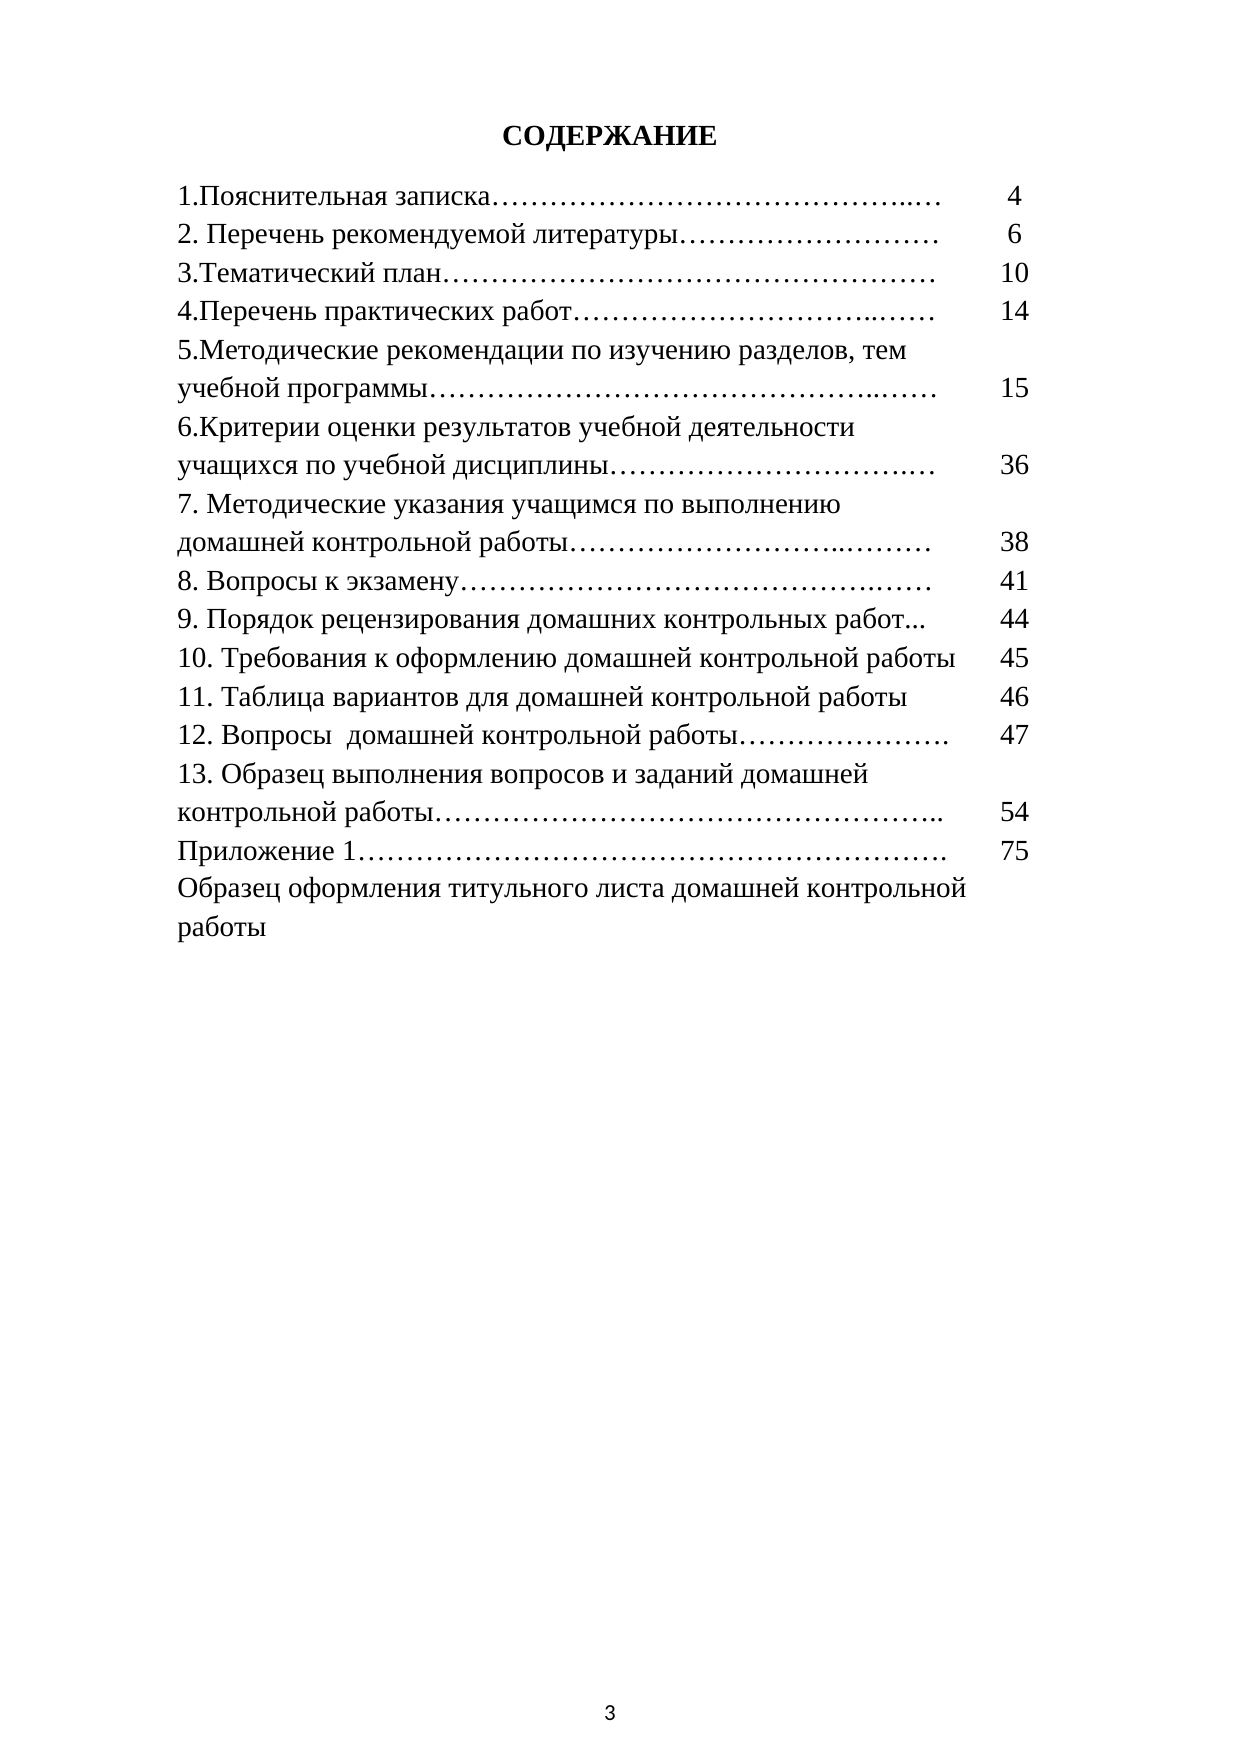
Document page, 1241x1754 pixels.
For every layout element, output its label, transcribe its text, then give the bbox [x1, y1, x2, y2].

table_header 4 6 10 14 15 36 38 41 44 45 46 47 54 75 [974, 178, 1054, 870]
text СОДЕРЖАНИЕ [177, 118, 1042, 152]
text Образец оформления титульного листа домашней контрольной работы [177, 870, 1042, 942]
table_header 1.Пояснительная записка……………………………………..… 2. Перечень рекомендуемой литературы……………………… 3.Тематический план…………………………………………… 4.Перечень практических работ…………………………..…… 5.Методические рекомендации по изучению разделов, тем учебной программы………………………………………..…… 6.Критерии оценки результатов учебной деятельности учащихся по учебной дисциплины………………………….… 7. Методические указания учащимся по выполнению домашней контрольной работы………………………..……… 8. Вопросы к экзамену…………………………………….…… 9. Порядок рецензирования домашних контрольных работ... 10. Требования к оформлению домашней контрольной работы 11. Таблица вариантов для домашней контрольной работы 12. Вопросы домашней контрольной работы…………………. 13. Образец выполнения вопросов и заданий домашней контрольной работы…………………………………………….. Приложение 1……………………………………………………. [166, 178, 974, 870]
